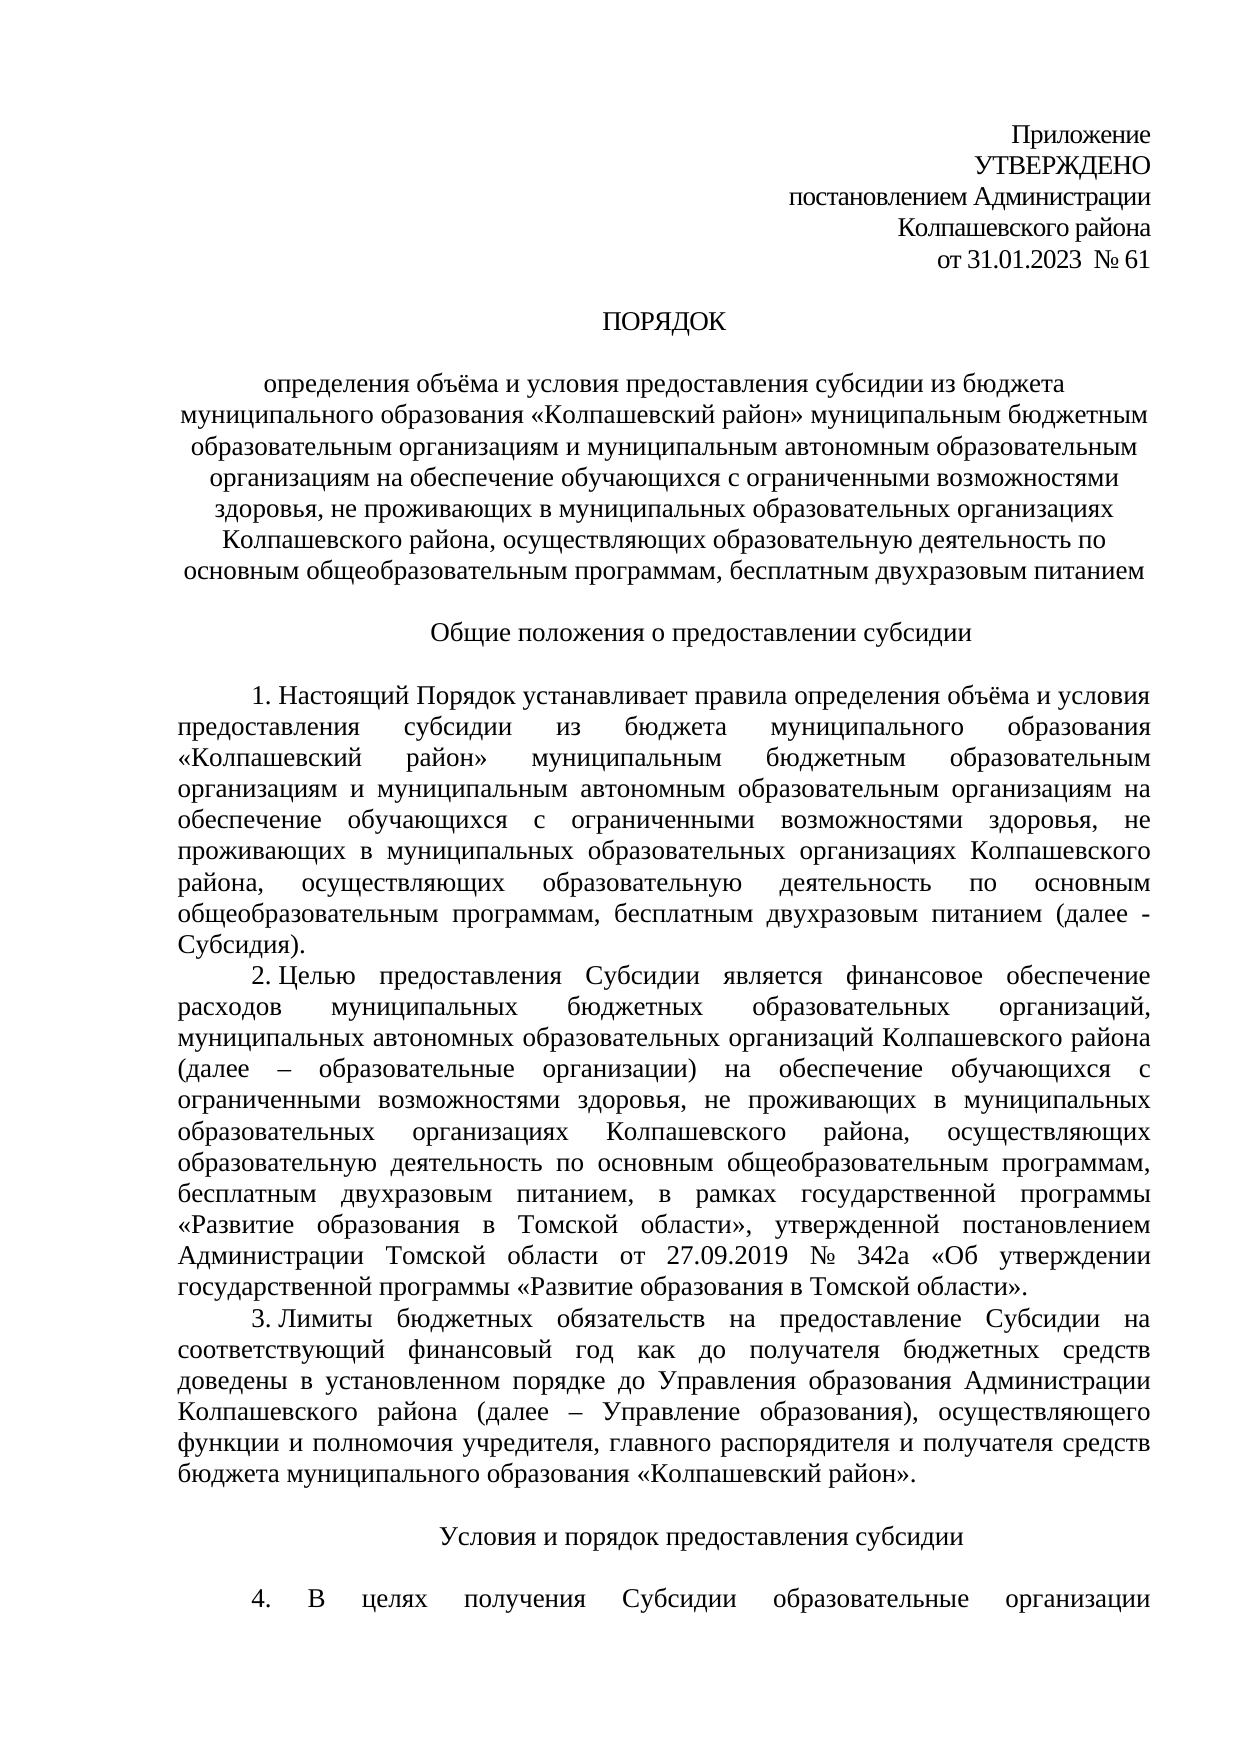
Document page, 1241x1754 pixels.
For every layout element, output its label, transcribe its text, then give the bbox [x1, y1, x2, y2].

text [177, 1582, 1152, 1613]
text Условия и порядок предоставления субсидии [177, 1520, 1152, 1551]
text ПОРЯДОК [177, 305, 1152, 336]
text постановлением Администрации [546, 180, 1152, 212]
text Приложение [546, 118, 1152, 149]
text 2. Целью предоставления Субсидии является финансовое обеспечение расходов муниципальных бюджетных образовательных организаций, муниципальных автономных образовательных организаций Колпашевского района (далее – образовательные организации) на обеспечение обучающихся с ограниченными возможностями здоровья, не проживающих в муниципальных образовательных организациях Колпашевского района, осуществляющих образовательную деятельность по основным общеобразовательным программам, бесплатным двухразовым питанием, в рамках государственной программы «Развитие образования в Томской области», утвержденной постановлением Администрации Томской области от 27.09.2019 № 342а «Об утверждении государственной программы «Развитие образования в Томской области». [177, 959, 1152, 1302]
text Колпашевского района [546, 212, 1152, 243]
text 3. Лимиты бюджетных обязательств на предоставление Субсидии на соответствующий финансовый год как до получателя бюджетных средств доведены в установленном порядке до Управления образования Администрации Колпашевского района (далее – Управление образования), осуществляющего функции и полномочия учредителя, главного распорядителя и получателя средств бюджета муниципального образования «Колпашевский район». [177, 1302, 1152, 1488]
text 1. Настоящий Порядок устанавливает правила определения объёма и условия предоставления субсидии из бюджета муниципального образования «Колпашевский район» муниципальным бюджетным образовательным организациям и муниципальным автономным образовательным организациям на обеспечение обучающихся с ограниченными возможностями здоровья, не проживающих в муниципальных образовательных организациях Колпашевского района, осуществляющих образовательную деятельность по основным общеобразовательным программам, бесплатным двухразовым питанием (далее - Субсидия). [177, 679, 1152, 959]
text УТВЕРЖДЕНО [546, 149, 1152, 180]
text Общие положения о предоставлении субсидии [177, 616, 1152, 648]
text определения объёма и условия предоставления субсидии из бюджета муниципального образования «Колпашевский район» муниципальным бюджетным образовательным организациям и муниципальным автономным образовательным организациям на обеспечение обучающихся с ограниченными возможностями здоровья, не проживающих в муниципальных образовательных организациях Колпашевского района, осуществляющих образовательную деятельность по основным общеобразовательным программам, бесплатным двухразовым питанием [177, 367, 1152, 585]
text от 31.01.2023 № 61 [546, 243, 1152, 274]
